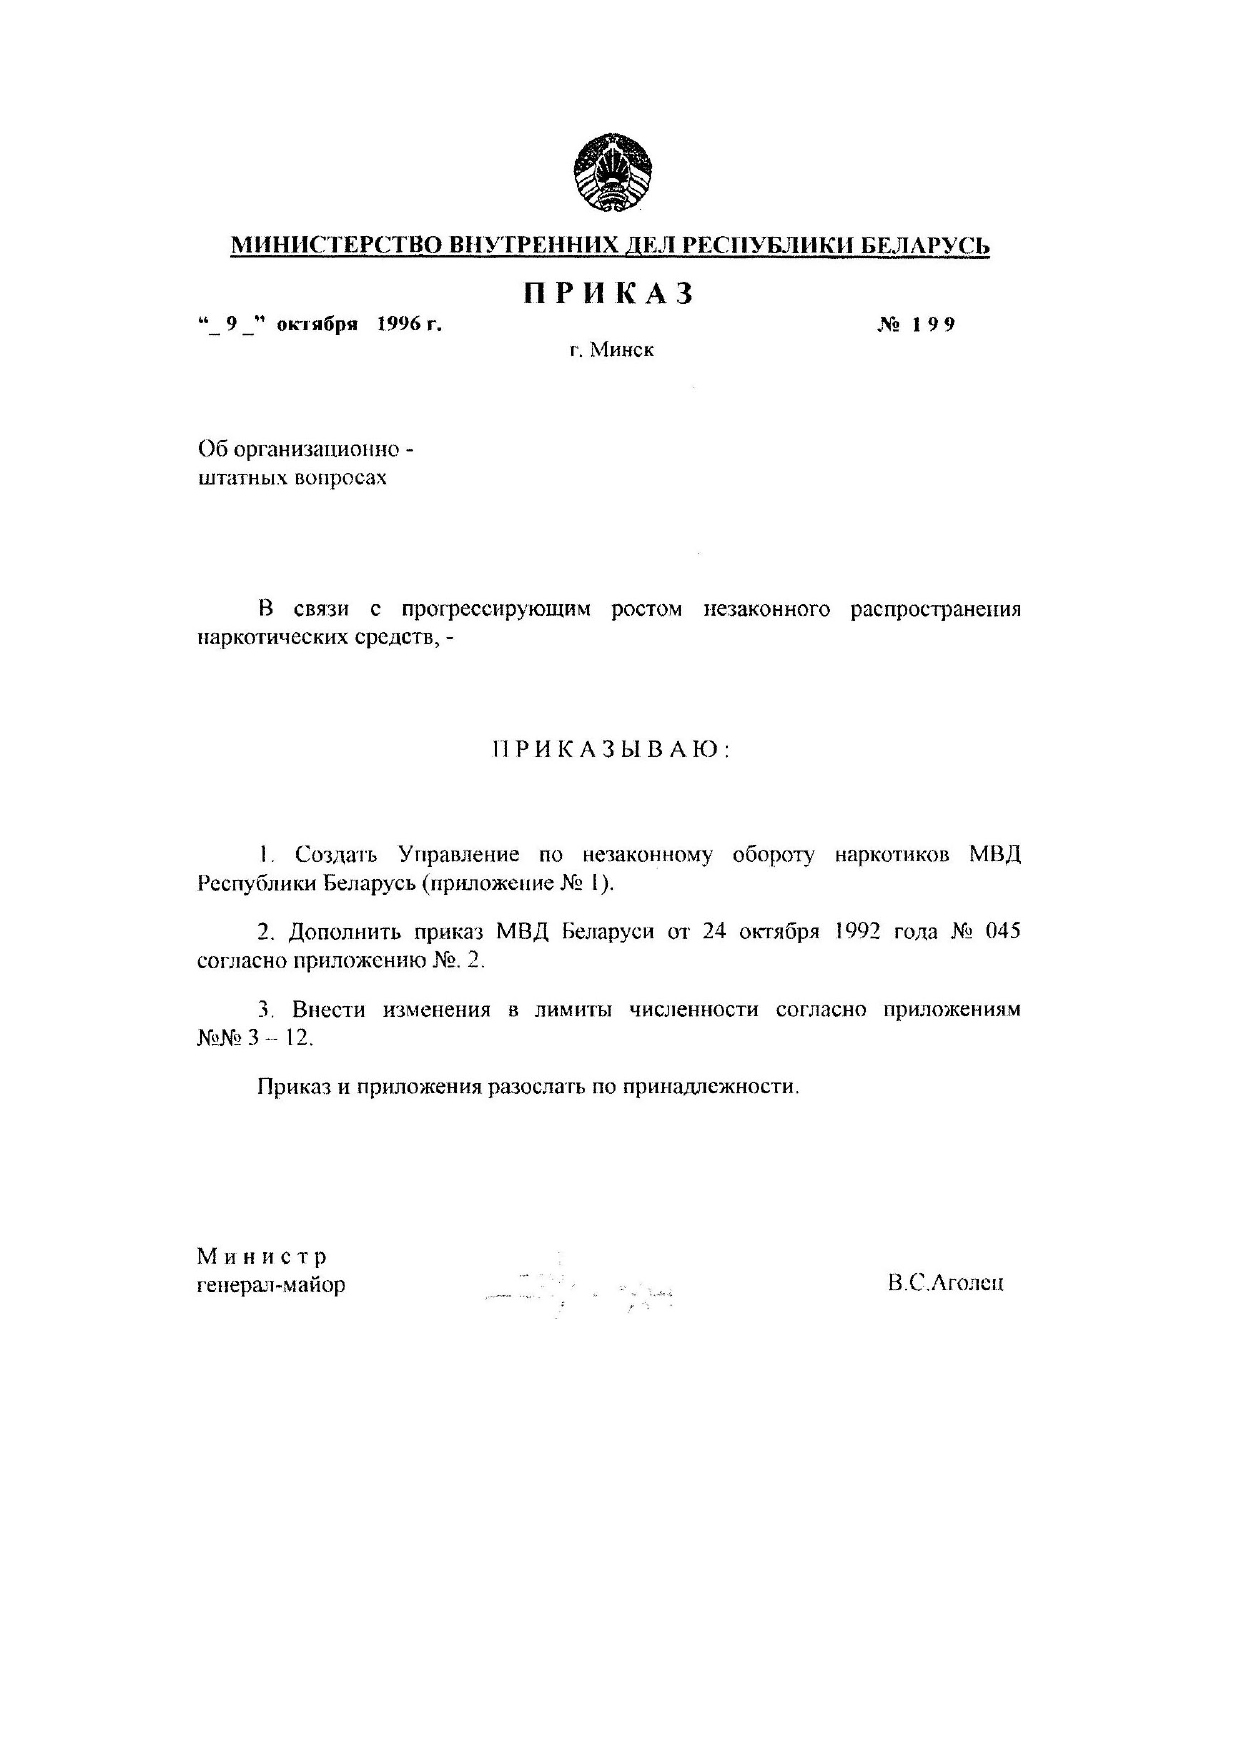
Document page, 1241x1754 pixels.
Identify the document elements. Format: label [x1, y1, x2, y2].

picture [177, 118, 1022, 1319]
